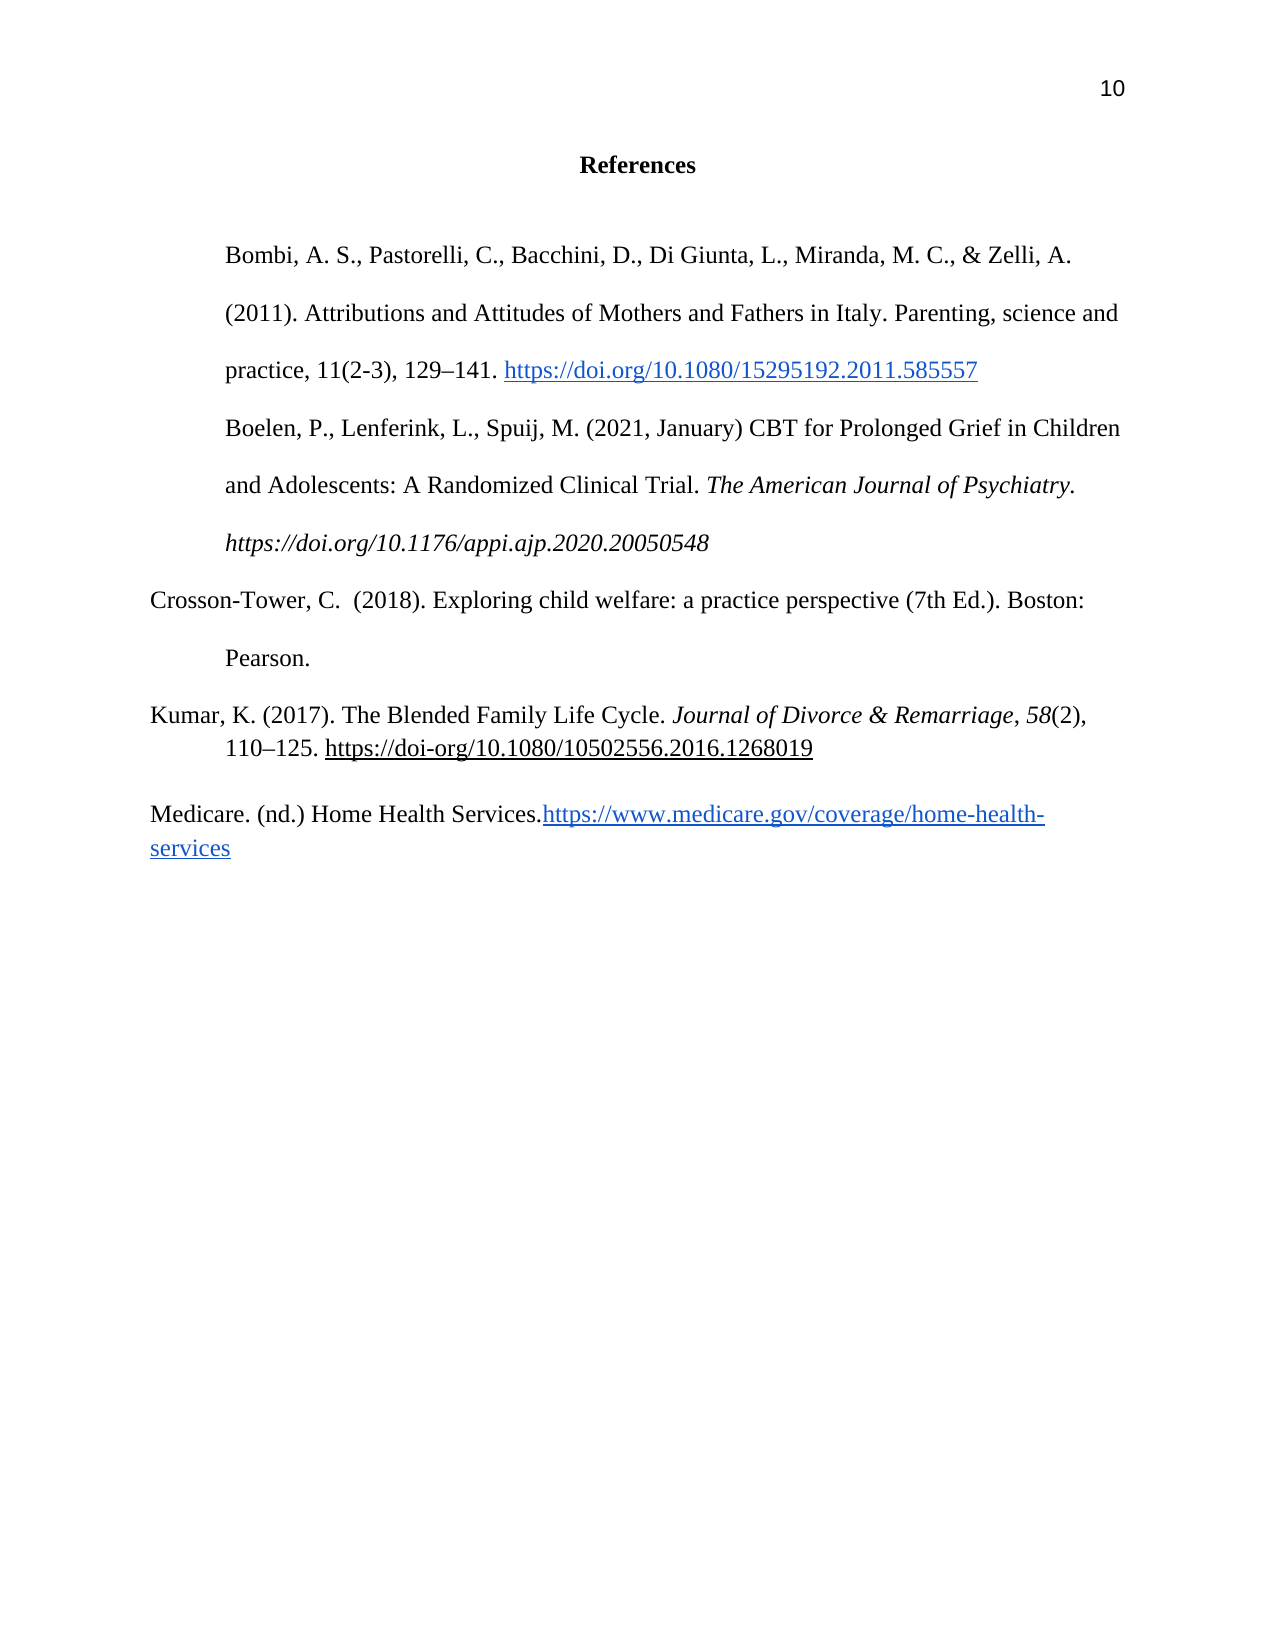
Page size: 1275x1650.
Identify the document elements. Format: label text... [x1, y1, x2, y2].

text Kumar, K. (2017). The Blended Family Life Cycle. Journal of Divorce & Remarriage, 58(2), 110–125. https://doi-org/10.1080/10502556.2016.1268019 [150, 701, 1125, 762]
text Boelen, P., Lenferink, L., Spuij, M. (2021, January) CBT for Prolonged Grief in Children and Adolescents: A Randomized Clinical Trial. The American Journal of Psychiatry. https://doi.org/10.1176/appi.ajp.2020.20050548 [225, 413, 1125, 557]
text Crosson-Tower, C. (2018). Exploring child welfare: a practice perspective (7th Ed.). Boston: Pearson. [150, 586, 1125, 672]
text References [150, 150, 1125, 179]
text Medicare. (nd.) Home Health Services.https://www.medicare.gov/coverage/home-health-services [150, 799, 1125, 861]
text Bombi, A. S., Pastorelli, C., Bacchini, D., Di Giunta, L., Miranda, M. C., & Zelli, A. (2011). Attributions and Attitudes of Mothers and Fathers in Italy. Parenting, science and practice, 11(2-3), 129–141. https://doi.org/10.1080/15295192.2011.585557 [225, 241, 1125, 384]
